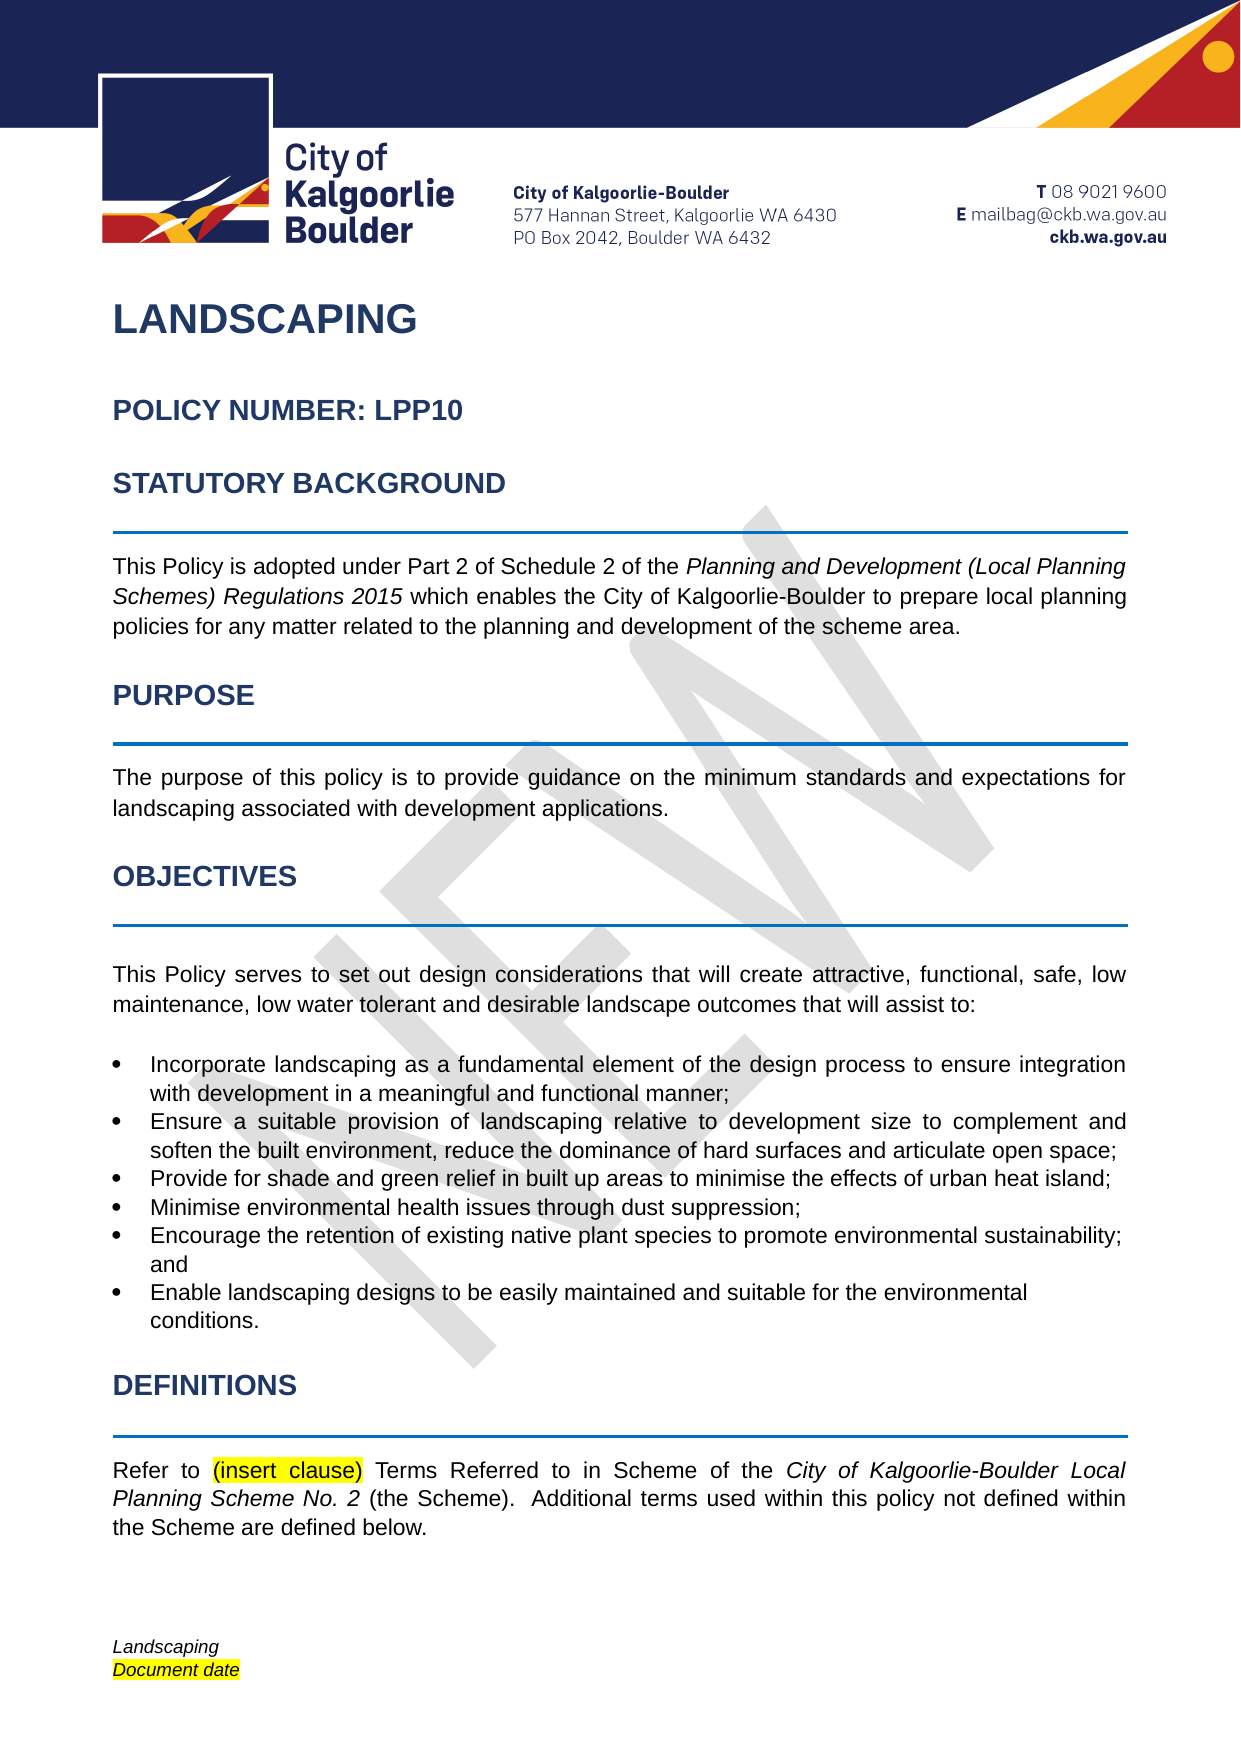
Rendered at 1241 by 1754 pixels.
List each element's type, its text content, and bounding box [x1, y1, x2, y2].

subtitle STATUTORY BACKGROUND [112, 466, 1128, 500]
list Incorporate landscaping as a fundamental element of the design process to ensure integration with development in a meaningful and functional manner; [112, 1051, 1128, 1106]
text Refer to (insert clause) Terms Referred to in Scheme of the City of Kalgoorlie-Boulder Local Planning Scheme No. 2 (the Scheme). Additional terms used within this policy not defined within the Scheme are defined below. [112, 1457, 1128, 1540]
text This Policy is adopted under Part 2 of Schedule 2 of the Planning and Development (Local Planning Schemes) Regulations 2015 which enables the City of Kalgoorlie-Boulder to prepare local planning policies for any matter related to the planning and development of the scheme area. [112, 553, 1128, 639]
list Enable landscaping designs to be easily maintained and suitable for the environmental conditions. [112, 1279, 1128, 1334]
text This Policy serves to set out design considerations that will create attractive, functional, safe, low maintenance, low water tolerant and desirable landscape outcomes that will assist to: [112, 961, 1128, 1017]
subtitle PURPOSE [112, 678, 1128, 711]
text The purpose of this policy is to provide guidance on the minimum standards and expectations for landscaping associated with development applications. [112, 764, 1128, 821]
list Provide for shade and green relief in built up areas to minimise the effects of urban heat island; [112, 1165, 1128, 1192]
list Encourage the retention of existing native plant species to promote environmental sustainability; and [112, 1222, 1128, 1277]
subtitle OBJECTIVES [112, 859, 1128, 893]
subtitle LANDSCAPING [112, 295, 1128, 343]
subtitle DEFINITIONS [112, 1368, 1128, 1402]
picture [0, 0, 1241, 1754]
list Ensure a suitable provision of landscaping relative to development size to complement and soften the built environment, reduce the dominance of hard surfaces and articulate open space; [112, 1108, 1128, 1163]
list Minimise environmental health issues through dust suppression; [112, 1194, 1128, 1220]
subtitle POLICY NUMBER: LPP10 [112, 393, 1128, 427]
